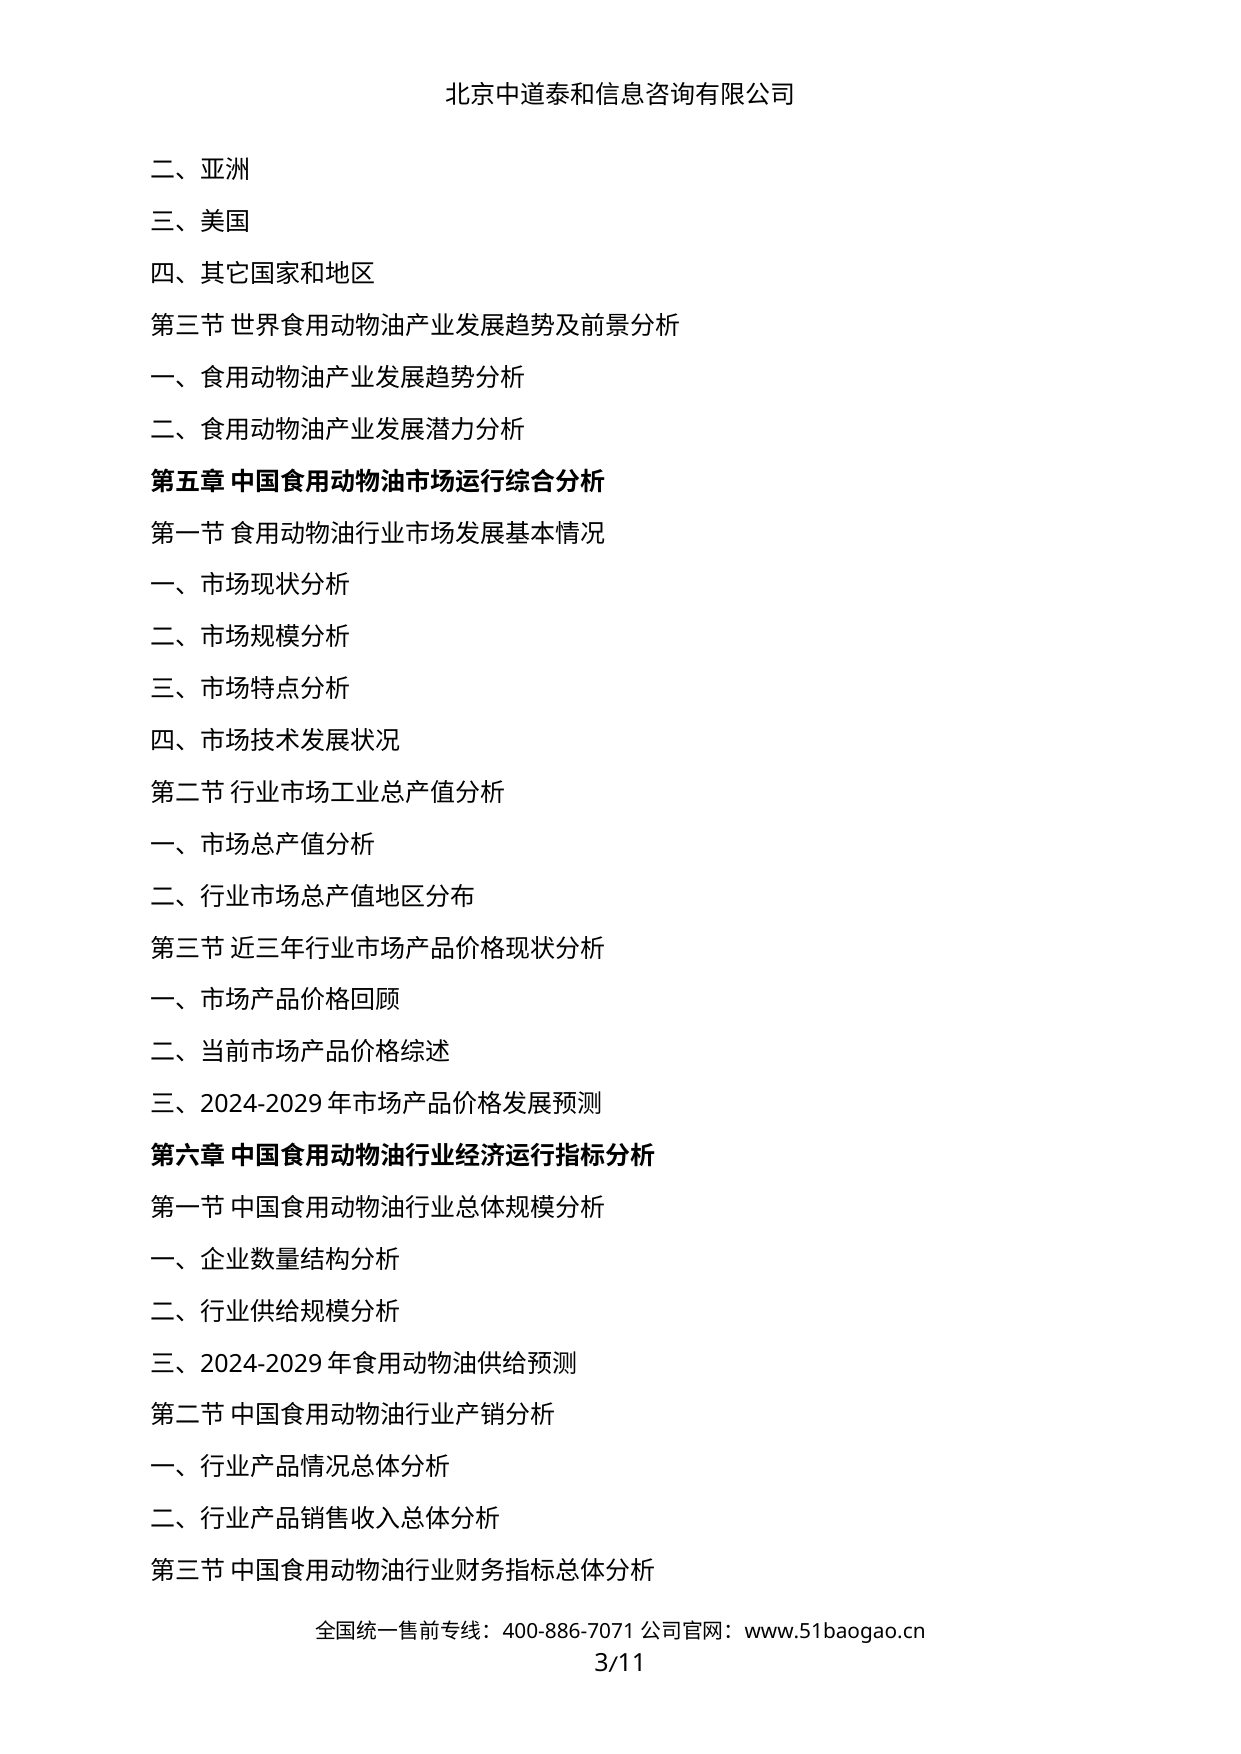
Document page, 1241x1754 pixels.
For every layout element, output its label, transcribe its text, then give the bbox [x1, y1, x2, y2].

text 第六章 中国食用动物油行业经济运行指标分析 [150, 1136, 1090, 1172]
text 一、市场总产值分析 [150, 824, 1090, 861]
text 二、当前市场产品价格综述 [150, 1032, 1090, 1068]
text 一、食用动物油产业发展趋势分析 [150, 357, 1090, 394]
text 一、行业产品情况总体分析 [150, 1447, 1090, 1483]
text 二、行业供给规模分析 [150, 1291, 1090, 1327]
text 四、其它国家和地区 [150, 254, 1090, 290]
text 第三节 近三年行业市场产品价格现状分析 [150, 928, 1090, 964]
text 二、亚洲 [150, 150, 1090, 186]
text 二、市场规模分析 [150, 617, 1090, 653]
text 二、食用动物油产业发展潜力分析 [150, 409, 1090, 446]
text 第三节 中国食用动物油行业财务指标总体分析 [150, 1551, 1090, 1587]
text 第二节 行业市场工业总产值分析 [150, 772, 1090, 809]
text 第五章 中国食用动物油市场运行综合分析 [150, 461, 1090, 497]
text 四、市场技术发展状况 [150, 721, 1090, 757]
text 一、企业数量结构分析 [150, 1239, 1090, 1276]
text 三、2024-2029年市场产品价格发展预测 [150, 1084, 1090, 1120]
text 三、美国 [150, 202, 1090, 238]
text 第三节 世界食用动物油产业发展趋势及前景分析 [150, 306, 1090, 342]
text 一、市场现状分析 [150, 565, 1090, 601]
text 一、市场产品价格回顾 [150, 980, 1090, 1016]
text 第一节 食用动物油行业市场发展基本情况 [150, 513, 1090, 549]
text 三、市场特点分析 [150, 669, 1090, 705]
text 二、行业产品销售收入总体分析 [150, 1499, 1090, 1535]
text 第一节 中国食用动物油行业总体规模分析 [150, 1187, 1090, 1224]
text 二、行业市场总产值地区分布 [150, 876, 1090, 912]
text 第二节 中国食用动物油行业产销分析 [150, 1395, 1090, 1431]
text 三、2024-2029年食用动物油供给预测 [150, 1343, 1090, 1379]
